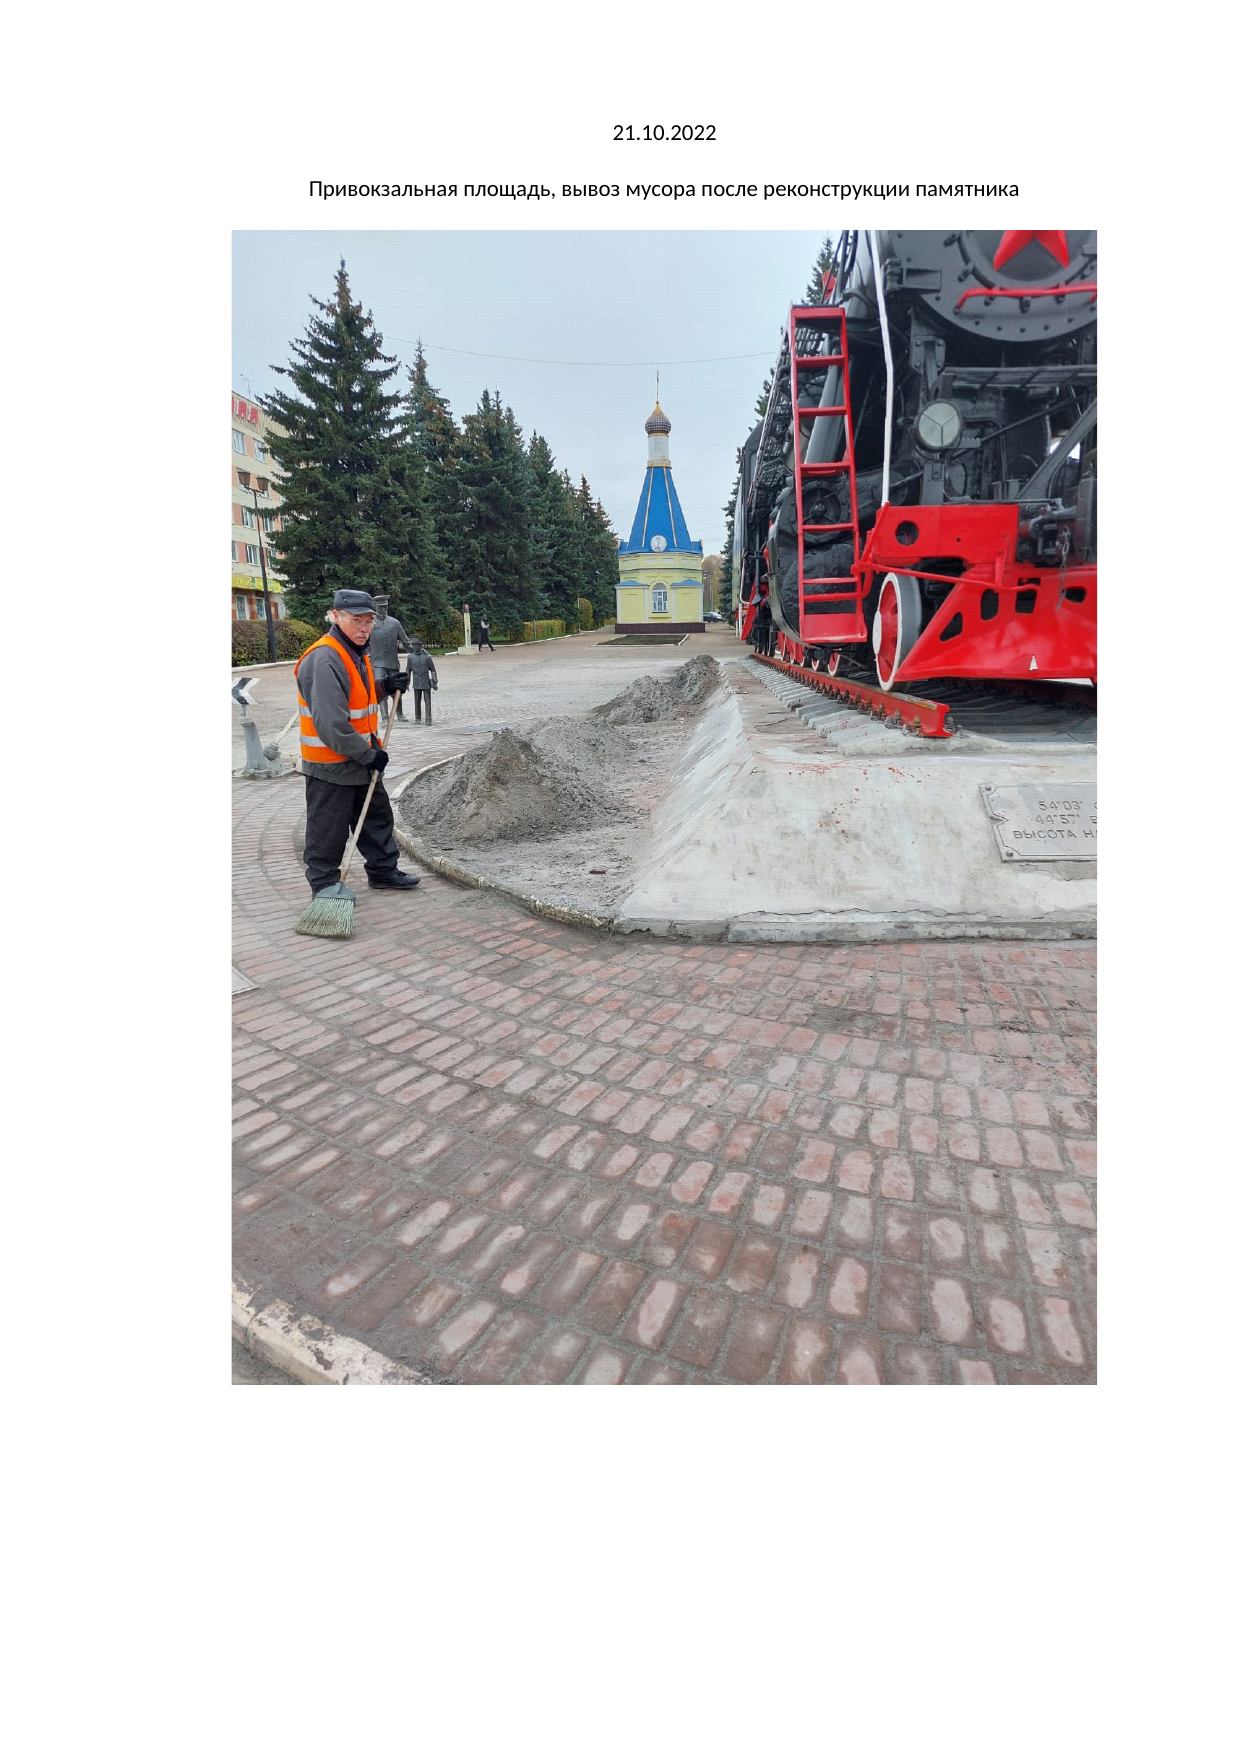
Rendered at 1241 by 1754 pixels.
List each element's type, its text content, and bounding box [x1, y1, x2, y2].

text Привокзальная площадь, вывоз мусора после реконструкции памятника [177, 174, 1152, 202]
text 21.10.2022 [177, 118, 1152, 146]
picture [231, 230, 1098, 1385]
